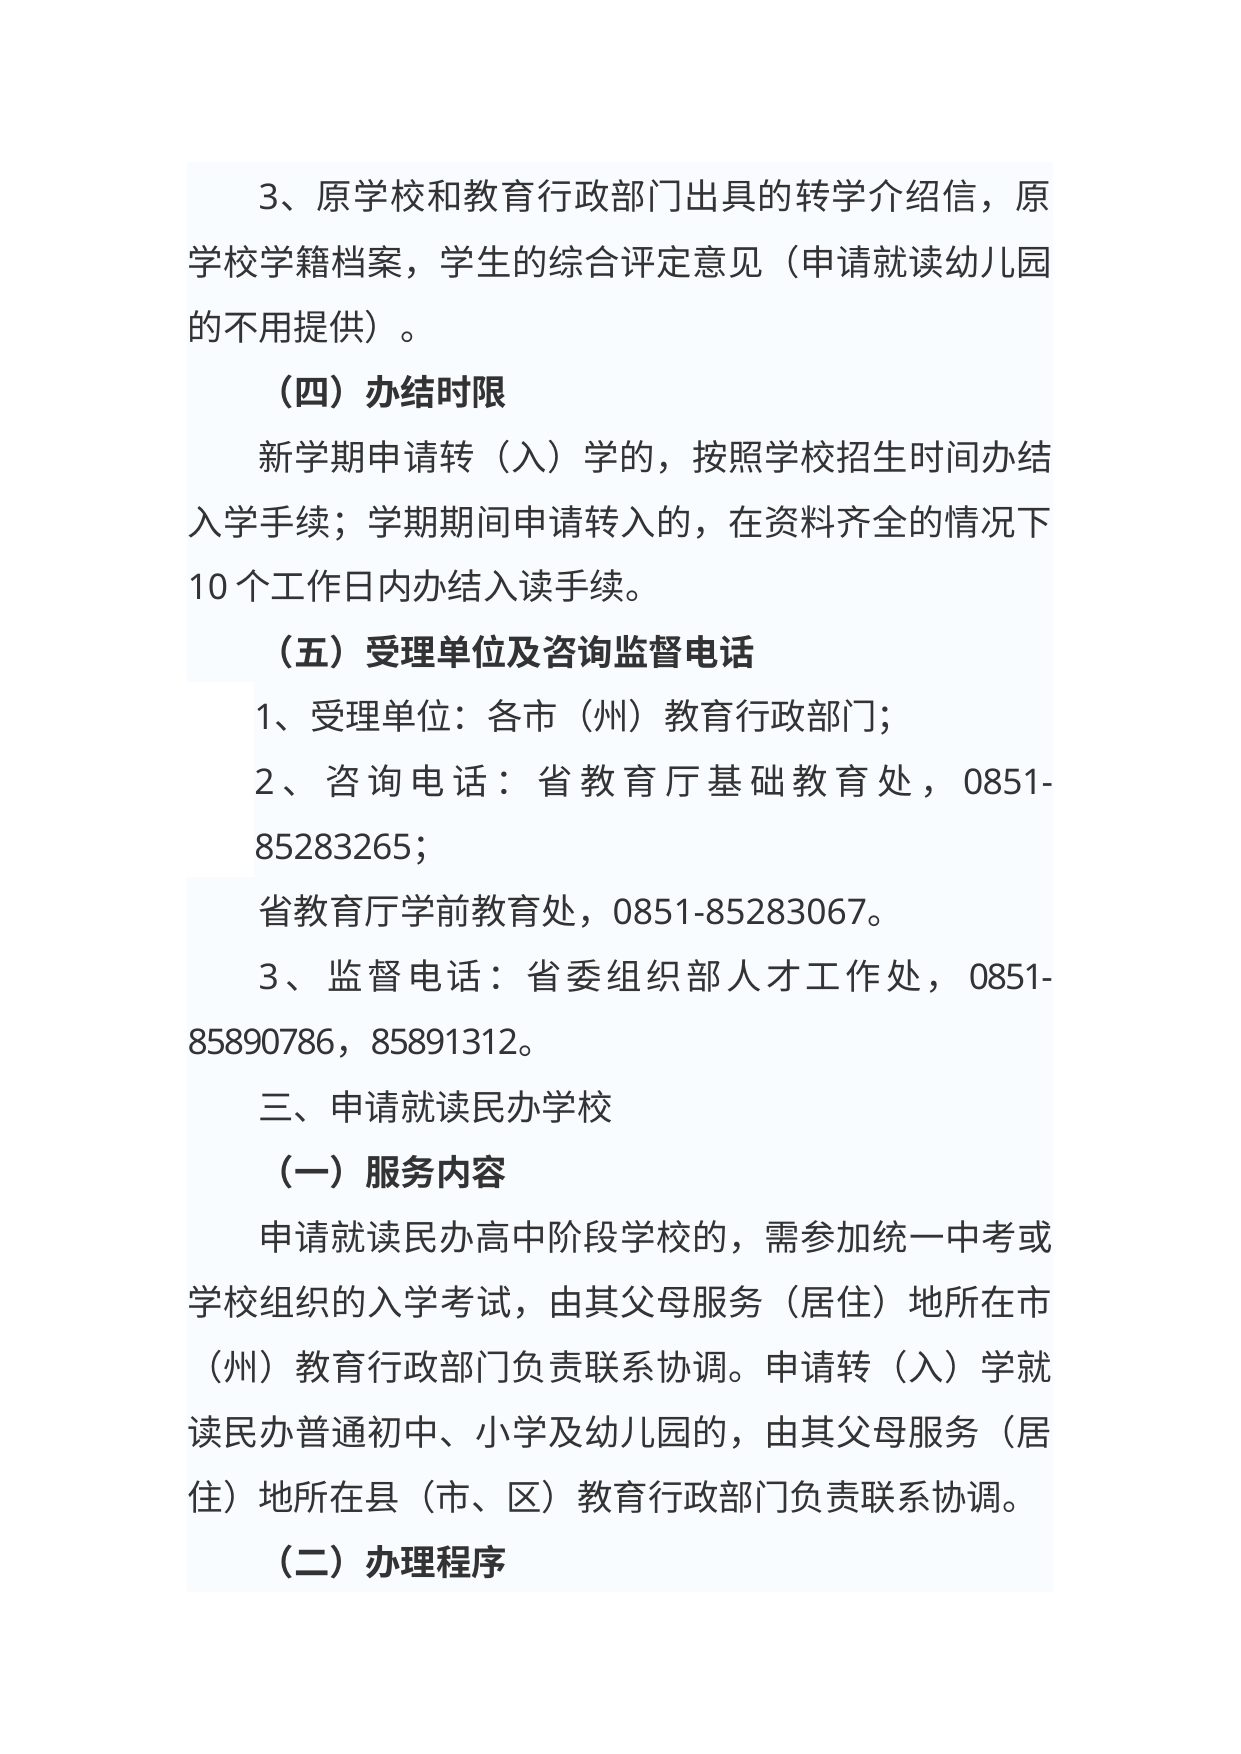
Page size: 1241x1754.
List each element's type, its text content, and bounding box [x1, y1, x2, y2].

text 申请就读民办高中阶段学校的，需参加统一中考或学校组织的入学考试，由其父母服务（居住）地所在市（州）教育行政部门负责联系协调。申请转（入）学就读民办普通初中、小学及幼儿园的，由其父母服务（居住）地所在县（市、区）教育行政部门负责联系协调。 [187, 1202, 1053, 1527]
text 省教育厅学前教育处，0851-85283067。 [187, 877, 1053, 942]
text 2、咨询电话：省教育厅基础教育处，0851-85283265； [254, 747, 1053, 877]
text （一）服务内容 [187, 1137, 1053, 1202]
text （二）办理程序 [187, 1527, 1053, 1592]
text 1、受理单位：各市（州）教育行政部门； [254, 682, 1053, 747]
text 三、申请就读民办学校 [187, 1072, 1053, 1137]
text 3、原学校和教育行政部门出具的转学介绍信，原学校学籍档案，学生的综合评定意见（申请就读幼儿园的不用提供）。 [187, 162, 1053, 357]
text 3、监督电话：省委组织部人才工作处，0851-85890786，85891312。 [187, 942, 1053, 1072]
text （五）受理单位及咨询监督电话 [187, 617, 1053, 682]
text （四）办结时限 [187, 357, 1053, 422]
text 新学期申请转（入）学的，按照学校招生时间办结入学手续；学期期间申请转入的，在资料齐全的情况下10个工作日内办结入读手续。 [187, 422, 1053, 617]
